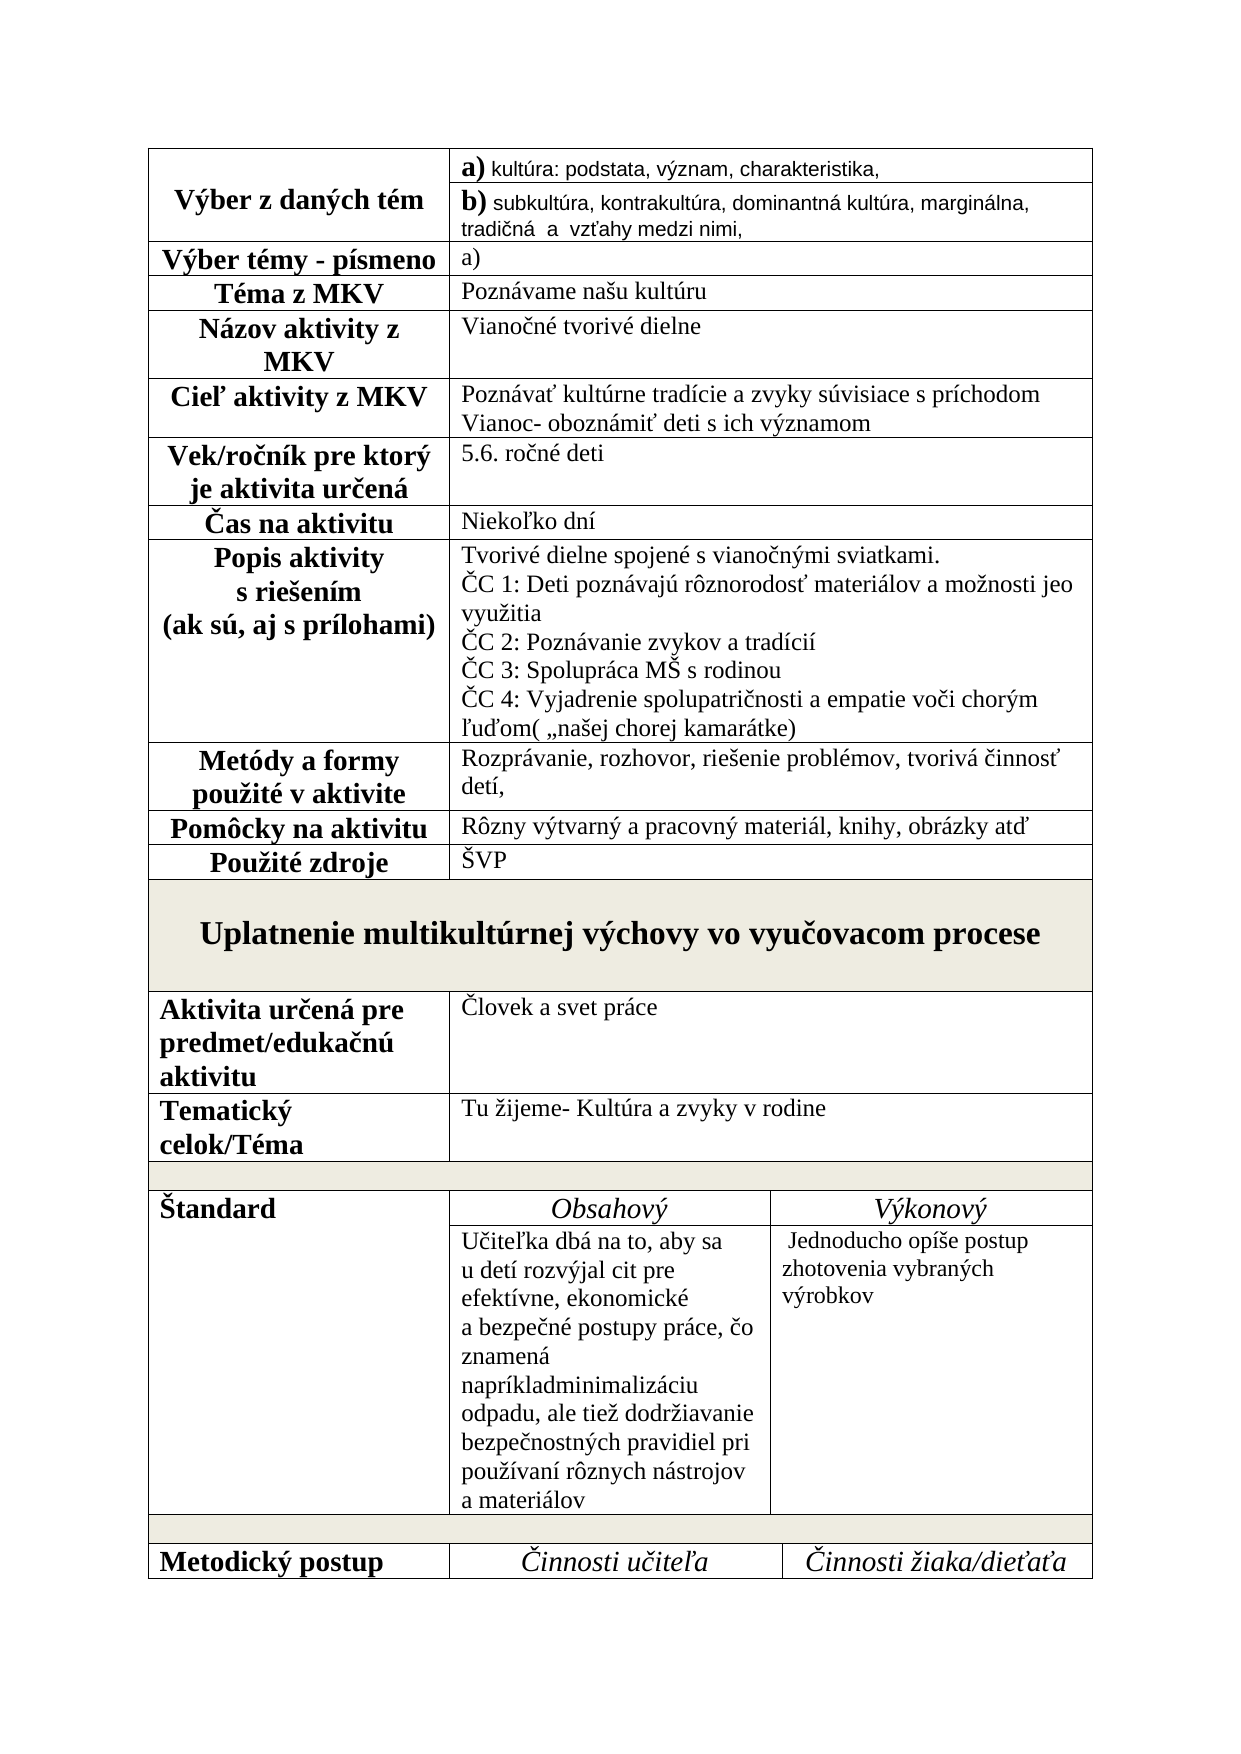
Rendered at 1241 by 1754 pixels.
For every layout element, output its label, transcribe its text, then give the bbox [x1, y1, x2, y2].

table_cell Názov aktivity z MKV [149, 311, 449, 378]
table_cell Metodický postup [149, 1544, 449, 1578]
table_cell Metódy a formy použité v aktivite [149, 743, 449, 810]
table_cell 5.6. ročné deti [450, 438, 1092, 505]
table_cell Tu žijeme- Kultúra a zvyky v rodine [450, 1094, 1092, 1161]
table_cell ŠVP [450, 845, 1092, 879]
table_cell Vek/ročník pre ktorý je aktivita určená [149, 438, 449, 505]
table_cell Niekoľko dní [450, 506, 1092, 539]
table_cell Pomôcky na aktivitu [149, 811, 449, 844]
table_cell Popis aktivity s riešením (ak sú, aj s prílohami) [149, 540, 449, 742]
table_cell Poznávať kultúrne tradície a zvyky súvisiace s príchodom Vianoc- oboznámiť deti s ich významom [450, 379, 1092, 437]
table_cell Aktivita určená pre predmet/edukačnú aktivitu [149, 992, 449, 1092]
table_cell b) subkultúra, kontrakultúra, dominantná kultúra, marginálna, tradičná a vzťahy medzi nimi, [450, 183, 1092, 241]
table_cell Jednoducho opíše postup zhotovenia vybraných výrobkov [771, 1226, 1092, 1513]
table_cell Tematický celok/Téma [149, 1094, 449, 1161]
table_cell Uplatnenie multikultúrnej výchovy vo vyučovacom procese [149, 880, 1092, 991]
table_cell Činnosti žiaka/dieťaťa [783, 1544, 1092, 1578]
table_cell a) kultúra: podstata, význam, charakteristika, [450, 149, 1092, 182]
table_cell [149, 1515, 1092, 1543]
table_cell Výkonový [771, 1191, 1092, 1225]
table_cell Výber témy - písmeno [149, 242, 449, 275]
table_cell Štandard [149, 1191, 449, 1513]
table_cell Cieľ aktivity z MKV [149, 379, 449, 437]
table_cell Poznávame našu kultúru [450, 276, 1092, 310]
table_cell Obsahový [450, 1191, 770, 1225]
table_cell Téma z MKV [149, 276, 449, 310]
table_cell Tvorivé dielne spojené s vianočnými sviatkami. ČC 1: Deti poznávajú rôznorodosť materiálov a možnosti jeo využitia ČC 2: Poznávanie zvykov a tradícií ČC 3: Spolupráca MŠ s rodinou ČC 4: Vyjadrenie spolupatričnosti a empatie voči chorým ľuďom( „našej chorej kamarátke) [450, 540, 1092, 742]
table_cell Učiteľka dbá na to, aby sa u detí rozvýjal cit pre efektívne, ekonomické a bezpečné postupy práce, čo znamená napríkladminimalizáciu odpadu, ale tiež dodržiavanie bezpečnostných pravidiel pri používaní rôznych nástrojov a materiálov [450, 1226, 770, 1513]
table_cell Človek a svet práce [450, 992, 1092, 1092]
table_cell Rozprávanie, rozhovor, riešenie problémov, tvorivá činnosť detí, [450, 743, 1092, 810]
table_cell Činnosti učiteľa [450, 1544, 782, 1578]
table_cell Vianočné tvorivé dielne [450, 311, 1092, 378]
table_cell a) [450, 242, 1092, 275]
table_cell Rôzny výtvarný a pracovný materiál, knihy, obrázky atď [450, 811, 1092, 844]
table_cell [149, 1162, 1092, 1190]
table_cell Čas na aktivitu [149, 506, 449, 539]
table_cell Výber z daných tém [149, 149, 449, 241]
table_cell Použité zdroje [149, 845, 449, 879]
